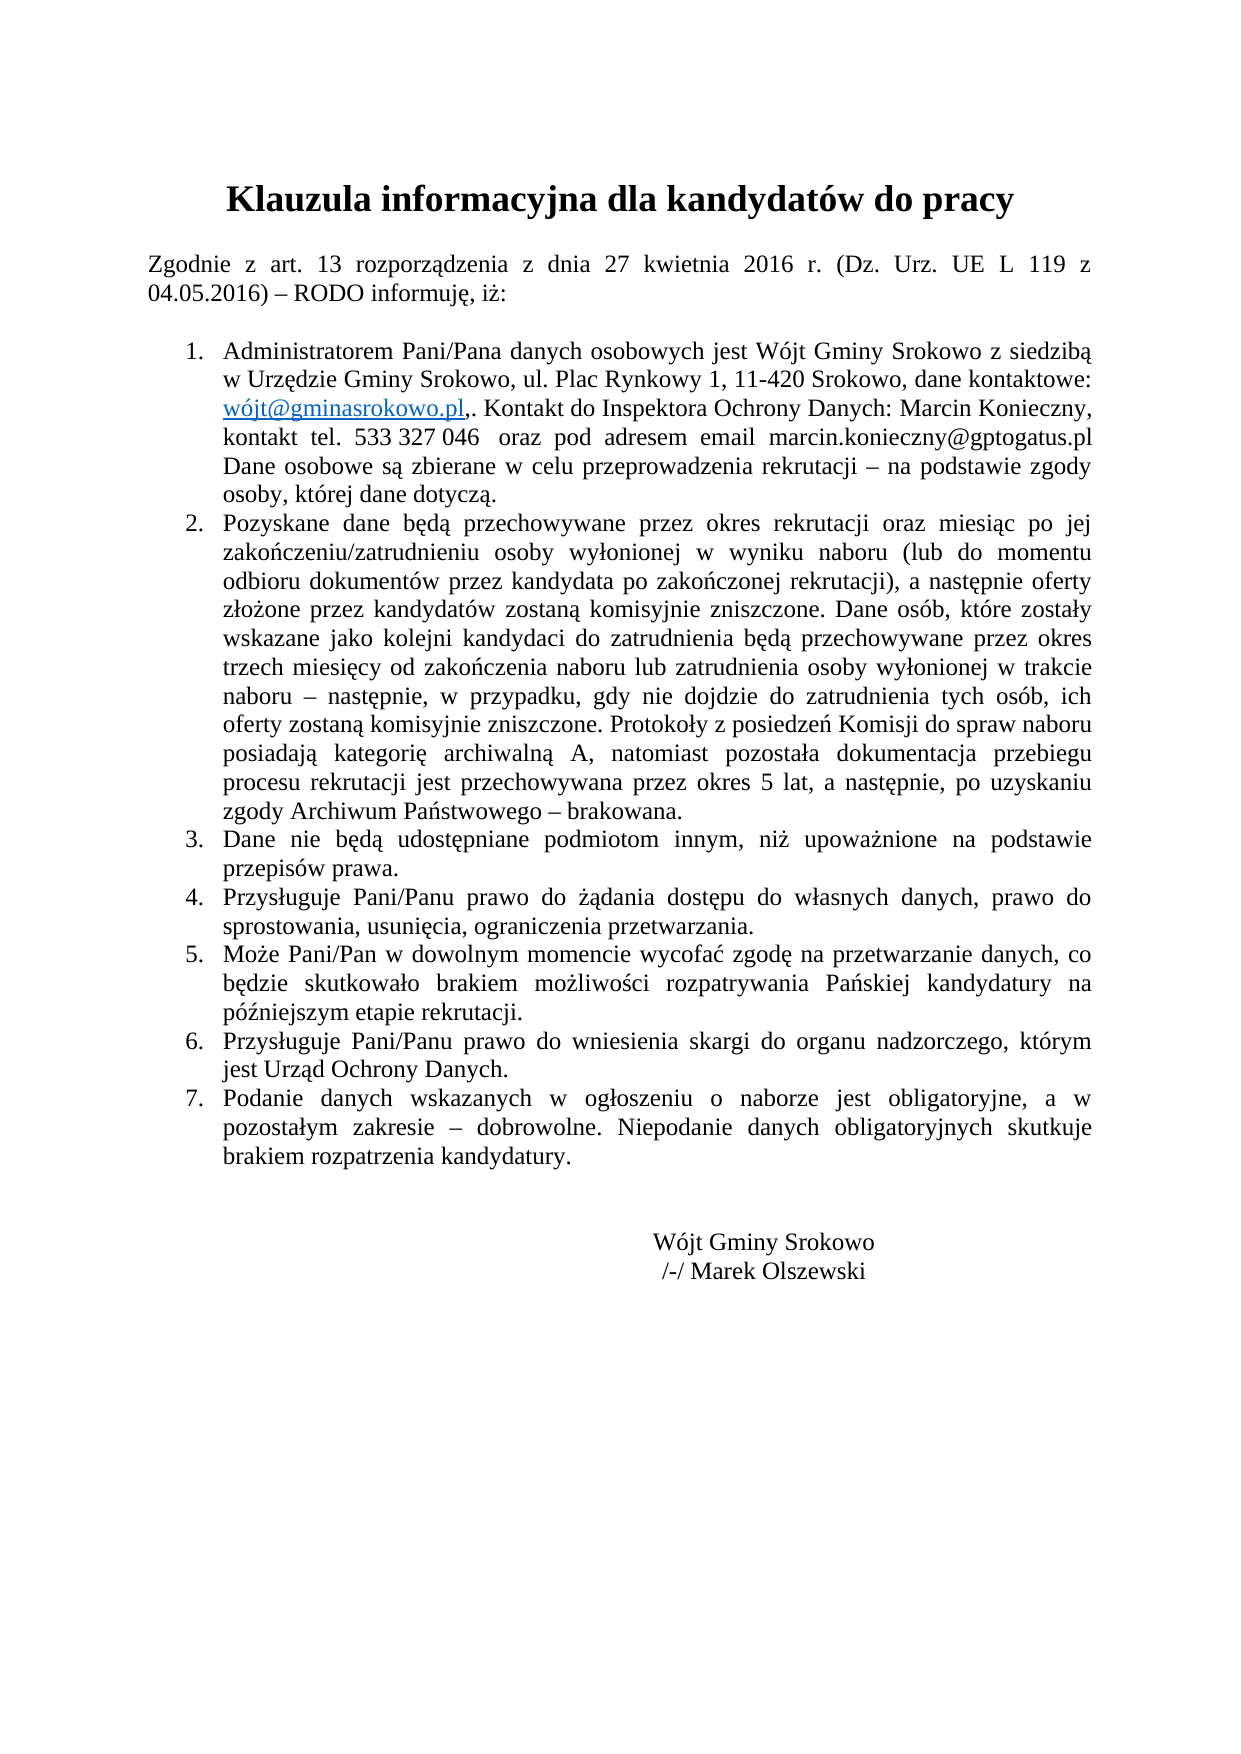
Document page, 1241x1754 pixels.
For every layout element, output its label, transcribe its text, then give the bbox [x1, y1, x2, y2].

text Zgodnie z art. 13 rozporządzenia z dnia 27 kwietnia 2016 r. (Dz. Urz. UE L 119 z 04.05.2016) – RODO informuję, iż: [148, 249, 1093, 307]
list Może Pani/Pan w dowolnym momencie wycofać zgodę na przetwarzanie danych, co będzie skutkowało brakiem możliwości rozpatrywania Pańskiej kandydatury na późniejszym etapie rekrutacji. [185, 939, 1093, 1026]
list Pozyskane dane będą przechowywane przez okres rekrutacji oraz miesiąc po jej zakończeniu/zatrudnieniu osoby wyłonionej w wyniku naboru (lub do momentu odbioru dokumentów przez kandydata po zakończonej rekrutacji), a następnie oferty złożone przez kandydatów zostaną komisyjnie zniszczone. Dane osób, które zostały wskazane jako kolejni kandydaci do zatrudnienia będą przechowywane przez okres trzech miesięcy od zakończenia naboru lub zatrudnienia osoby wyłonionej w trakcie naboru – następnie, w przypadku, gdy nie dojdzie do zatrudnienia tych osób, ich oferty zostaną komisyjnie zniszczone. Protokoły z posiedzeń Komisji do spraw naboru posiadają kategorię archiwalną A, natomiast pozostała dokumentacja przebiegu procesu rekrutacji jest przechowywana przez okres 5 lat, a następnie, po uzyskaniu zgody Archiwum Państwowego – brakowana. [185, 508, 1093, 824]
list Przysługuje Pani/Panu prawo do wniesienia skargi do organu nadzorczego, którym jest Urząd Ochrony Danych. [185, 1026, 1093, 1083]
list Administratorem Pani/Pana danych osobowych jest Wójt Gminy Srokowo z siedzibą w Urzędzie Gminy Srokowo, ul. Plac Rynkowy 1, 11-420 Srokowo, dane kontaktowe: wójt@gminasrokowo.pl,. Kontakt do Inspektora Ochrony Danych: Marcin Konieczny, kontakt tel. 533 327 046 oraz pod adresem email marcin.konieczny@gptogatus.pl Dane osobowe są zbierane w celu przeprowadzenia rekrutacji – na podstawie zgody osoby, której dane dotyczą. [185, 336, 1093, 508]
text Wójt Gminy Srokowo [148, 1227, 1093, 1256]
list Dane nie będą udostępniane podmiotom innym, niż upoważnione na podstawie przepisów prawa. [185, 824, 1093, 882]
text /-/ Marek Olszewski [148, 1256, 1093, 1285]
list Podanie danych wskazanych w ogłoszeniu o naborze jest obligatoryjne, a w pozostałym zakresie – dobrowolne. Niepodanie danych obligatoryjnych skutkuje brakiem rozpatrzenia kandydatury. [185, 1083, 1093, 1169]
text Klauzula informacyjna dla kandydatów do pracy [148, 177, 1093, 220]
list Przysługuje Pani/Panu prawo do żądania dostępu do własnych danych, prawo do sprostowania, usunięcia, ograniczenia przetwarzania. [185, 882, 1093, 939]
